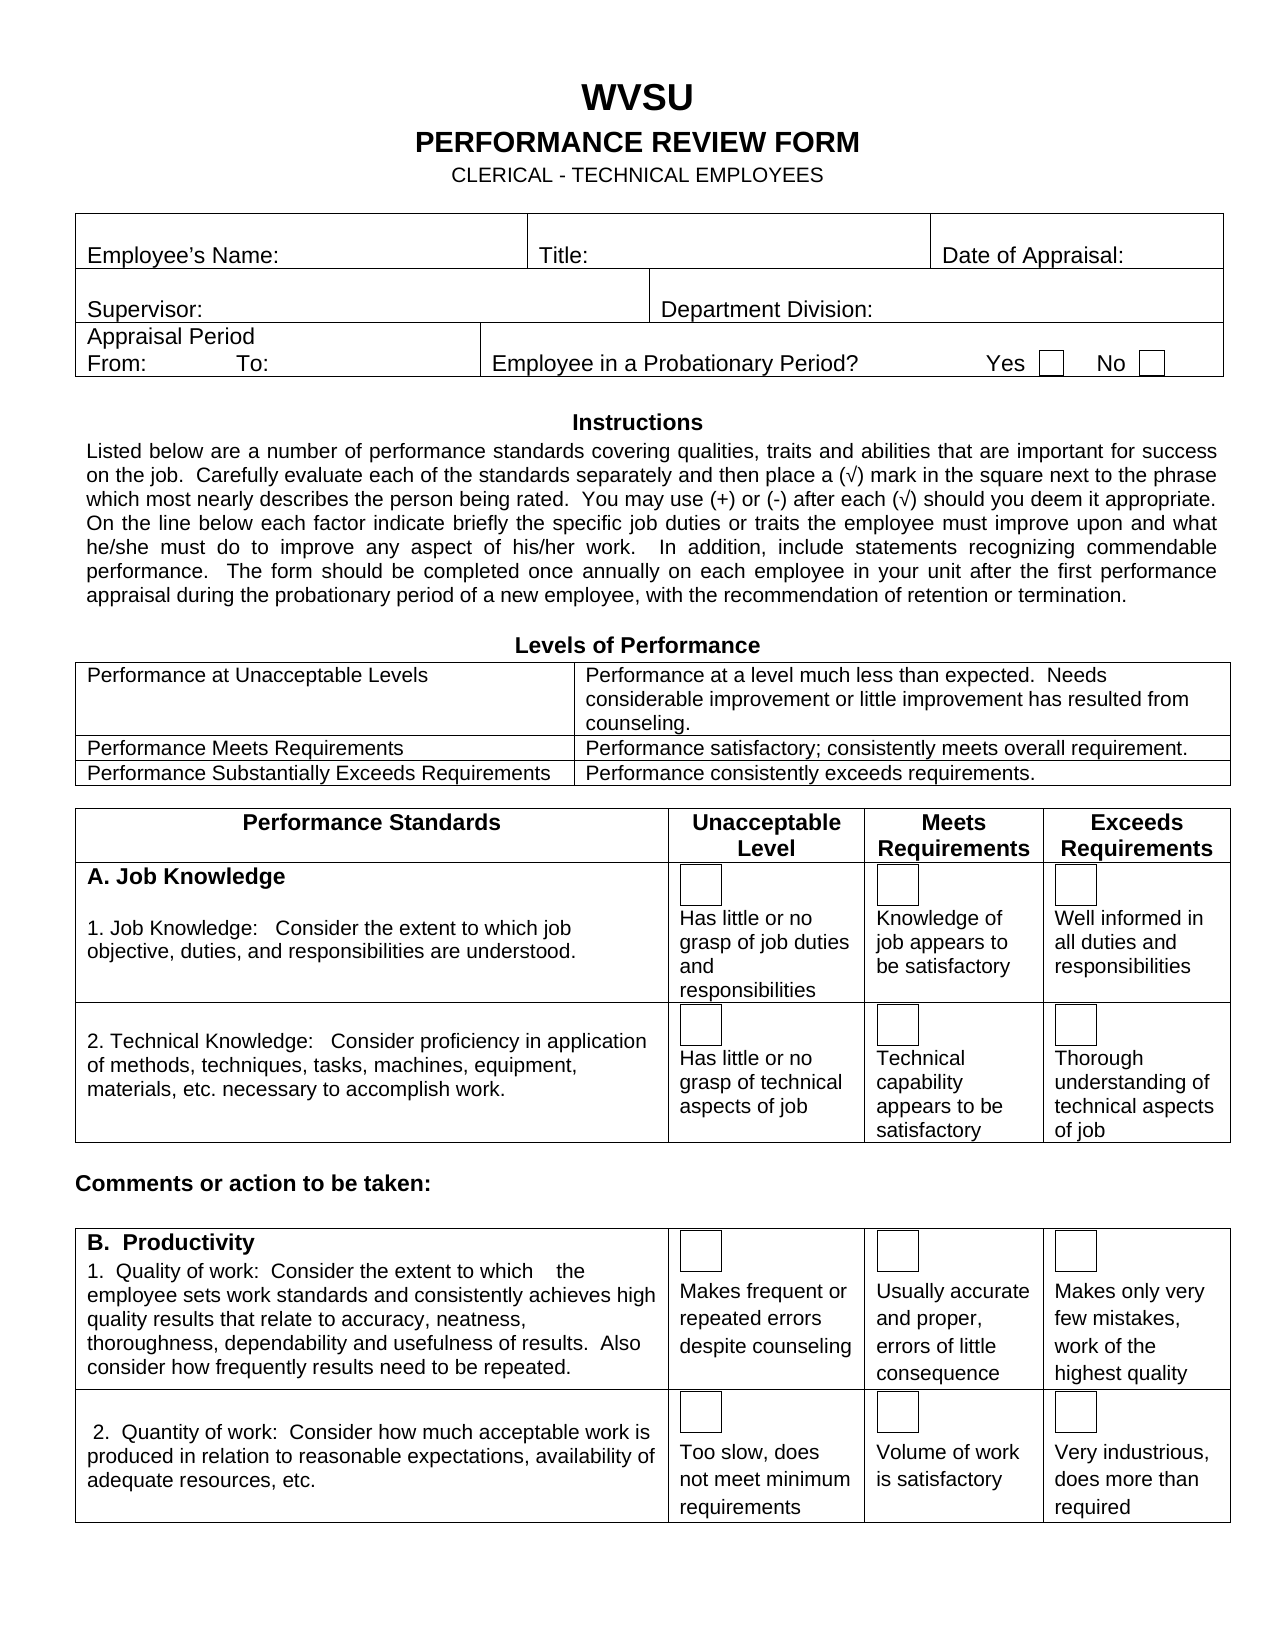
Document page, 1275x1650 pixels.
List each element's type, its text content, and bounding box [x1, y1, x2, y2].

table_cell Has little or no grasp of technical aspects of job [669, 1003, 864, 1142]
table_header Usually accurate and proper, errors of little consequence [865, 1229, 1043, 1389]
table_header Performance at Unacceptable Levels [76, 663, 574, 735]
table_header Performance Standards [76, 809, 668, 862]
table_cell Knowledge of job appears to be satisfactory [865, 863, 1043, 1002]
text PERFORMANCE REVIEW FORM [75, 124, 1200, 158]
text Levels of Performance [75, 632, 1200, 658]
table_header Listed below are a number of performance standards covering qualities, traits and abilities that are important for success on the job. Carefully evaluate each of the standards separately and then place a (√) mark in the square next to the phrase which most nearly describes the person being rated. You may use (+) or (-) after each (√) should you deem it appropriate. On the line below each factor indicate briefly the specific job duties or traits the employee must improve upon and what he/she must do to improve any aspect of his/her work. In addition, include statements recognizing commendable performance. The form should be completed once annually on each employee in your unit after the first performance appraisal during the probationary period of a new employee, with the recommendation of retention or termination. [75, 439, 1230, 607]
table_cell Performance consistently exceeds requirements. [575, 761, 1230, 785]
table_header Performance at a level much less than expected. Needs considerable improvement or little improvement has resulted from counseling. [575, 663, 1230, 735]
table_header Title: [528, 214, 930, 268]
table_header Makes only very few mistakes, work of the highest quality [1044, 1229, 1230, 1389]
table_cell 2. Quantity of work: Consider how much acceptable work is produced in relation to reasonable expectations, availability of adequate resources, etc. [76, 1390, 668, 1522]
table_cell A. Job Knowledge 1. Job Knowledge: Consider the extent to which job objective, duties, and responsibilities are understood. [76, 863, 668, 1002]
table_header Employee’s Name: [76, 214, 527, 268]
text WVSU [75, 75, 1200, 118]
table_cell Volume of work is satisfactory [865, 1390, 1043, 1522]
table_cell Well informed in all duties and responsibilities [1044, 863, 1230, 1002]
table_header Exceeds Requirements [1044, 809, 1230, 862]
table_header Unacceptable Level [669, 809, 864, 862]
table_cell Too slow, does not meet minimum requirements [669, 1390, 864, 1522]
text CLERICAL - TECHNICAL EMPLOYEES [75, 163, 1200, 187]
table_cell 2. Technical Knowledge: Consider proficiency in application of methods, techniques, tasks, machines, equipment, materials, etc. necessary to accomplish work. [76, 1003, 668, 1142]
table_cell Performance satisfactory; consistently meets overall requirement. [575, 736, 1230, 760]
table_cell Supervisor: [76, 269, 649, 322]
table_cell Technical capability appears to be satisfactory [865, 1003, 1043, 1142]
table_cell Has little or no grasp of job duties and responsibilities [669, 863, 864, 1002]
table_cell Thorough understanding of technical aspects of job [1044, 1003, 1230, 1142]
text Comments or action to be taken: [75, 1170, 1200, 1197]
table_header Makes frequent or repeated errors despite counseling [669, 1229, 864, 1389]
table_header Meets Requirements [865, 809, 1043, 862]
table_cell Appraisal Period From: To: [76, 323, 480, 376]
table_cell Performance Substantially Exceeds Requirements [76, 761, 574, 785]
table_cell Employee in a Probationary Period? Yes No [481, 323, 1223, 376]
text Instructions [75, 409, 1200, 435]
table_header B. Productivity 1. Quality of work: Consider the extent to which the employee sets work standards and consistently achieves high quality results that relate to accuracy, neatness, thoroughness, dependability and usefulness of results. Also consider how frequently results need to be repeated. [76, 1229, 668, 1389]
table_cell Performance Meets Requirements [76, 736, 574, 760]
table_header Date of Appraisal: [931, 214, 1223, 268]
table_cell Department Division: [650, 269, 1223, 322]
table_cell Very industrious, does more than required [1044, 1390, 1230, 1522]
